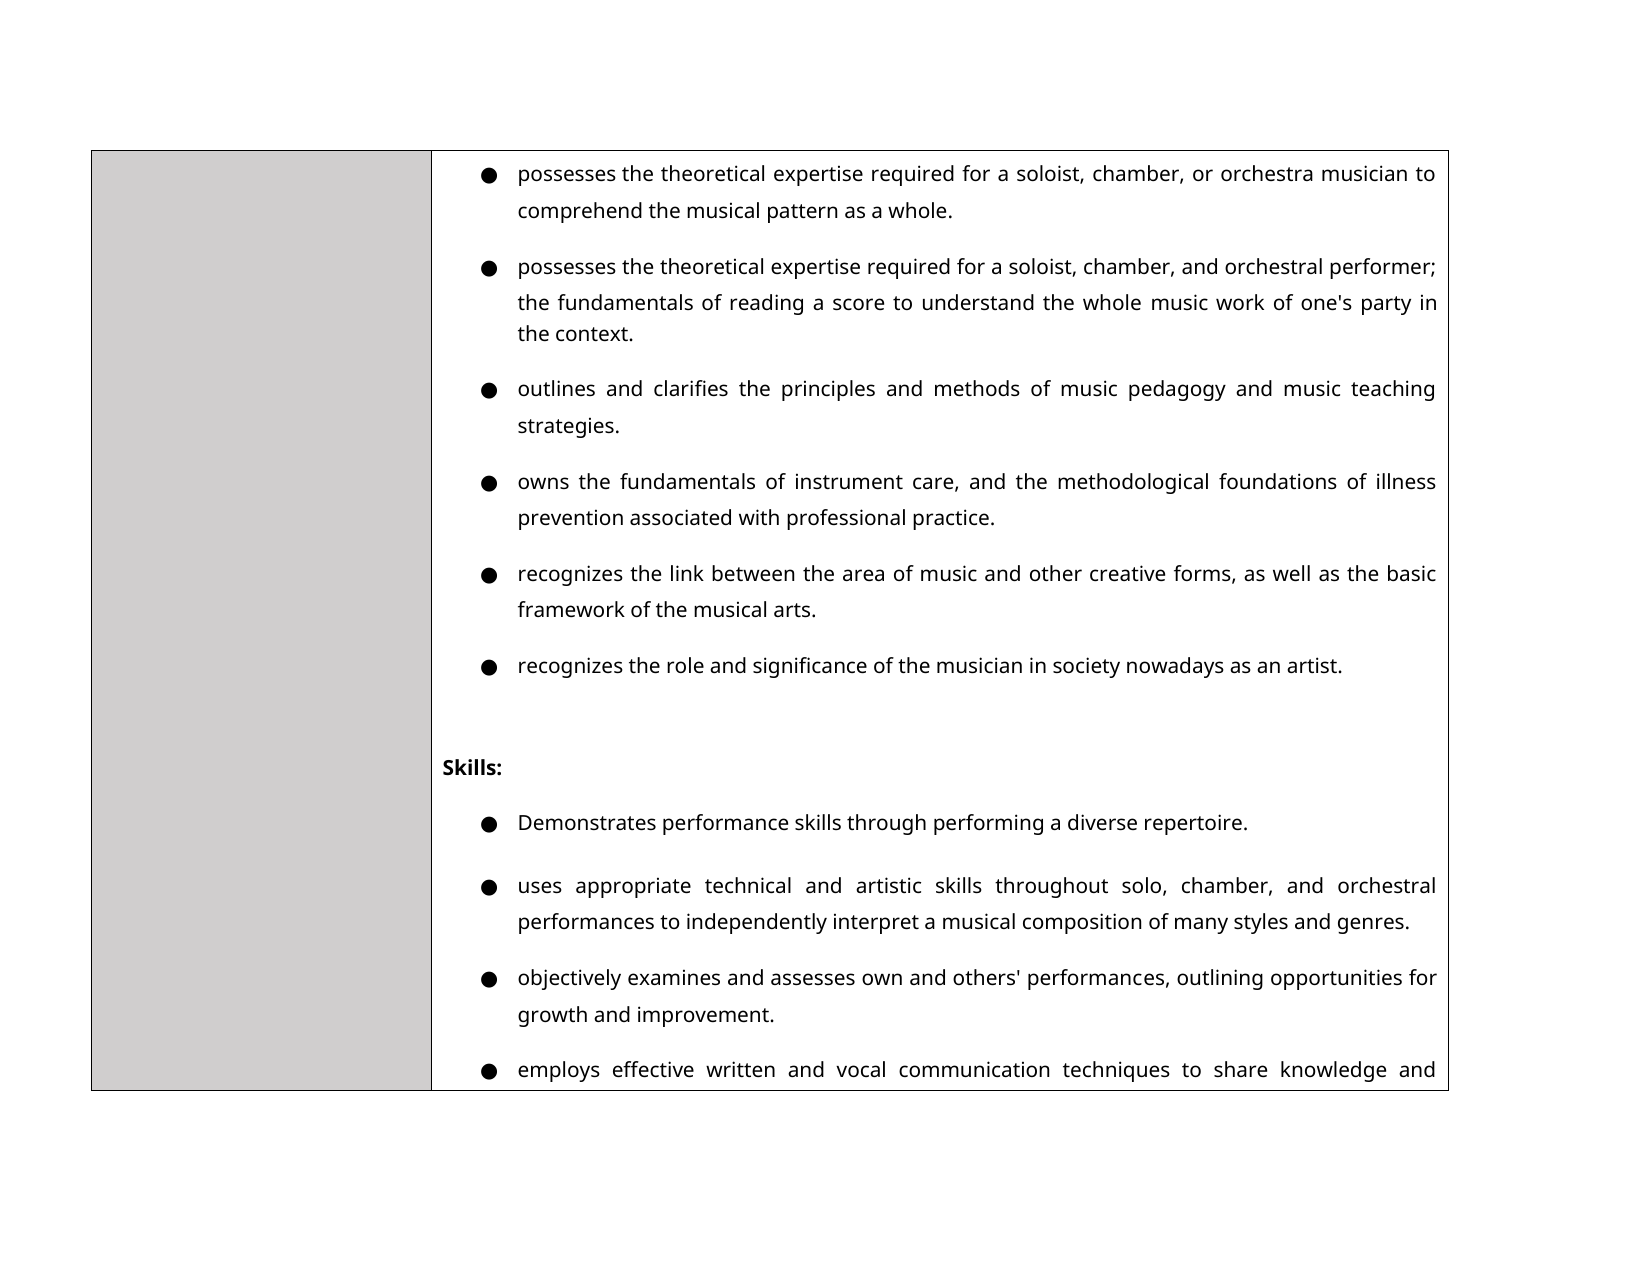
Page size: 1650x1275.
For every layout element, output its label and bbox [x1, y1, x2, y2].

table_cell [92, 151, 431, 1090]
table_cell [432, 151, 1448, 1090]
